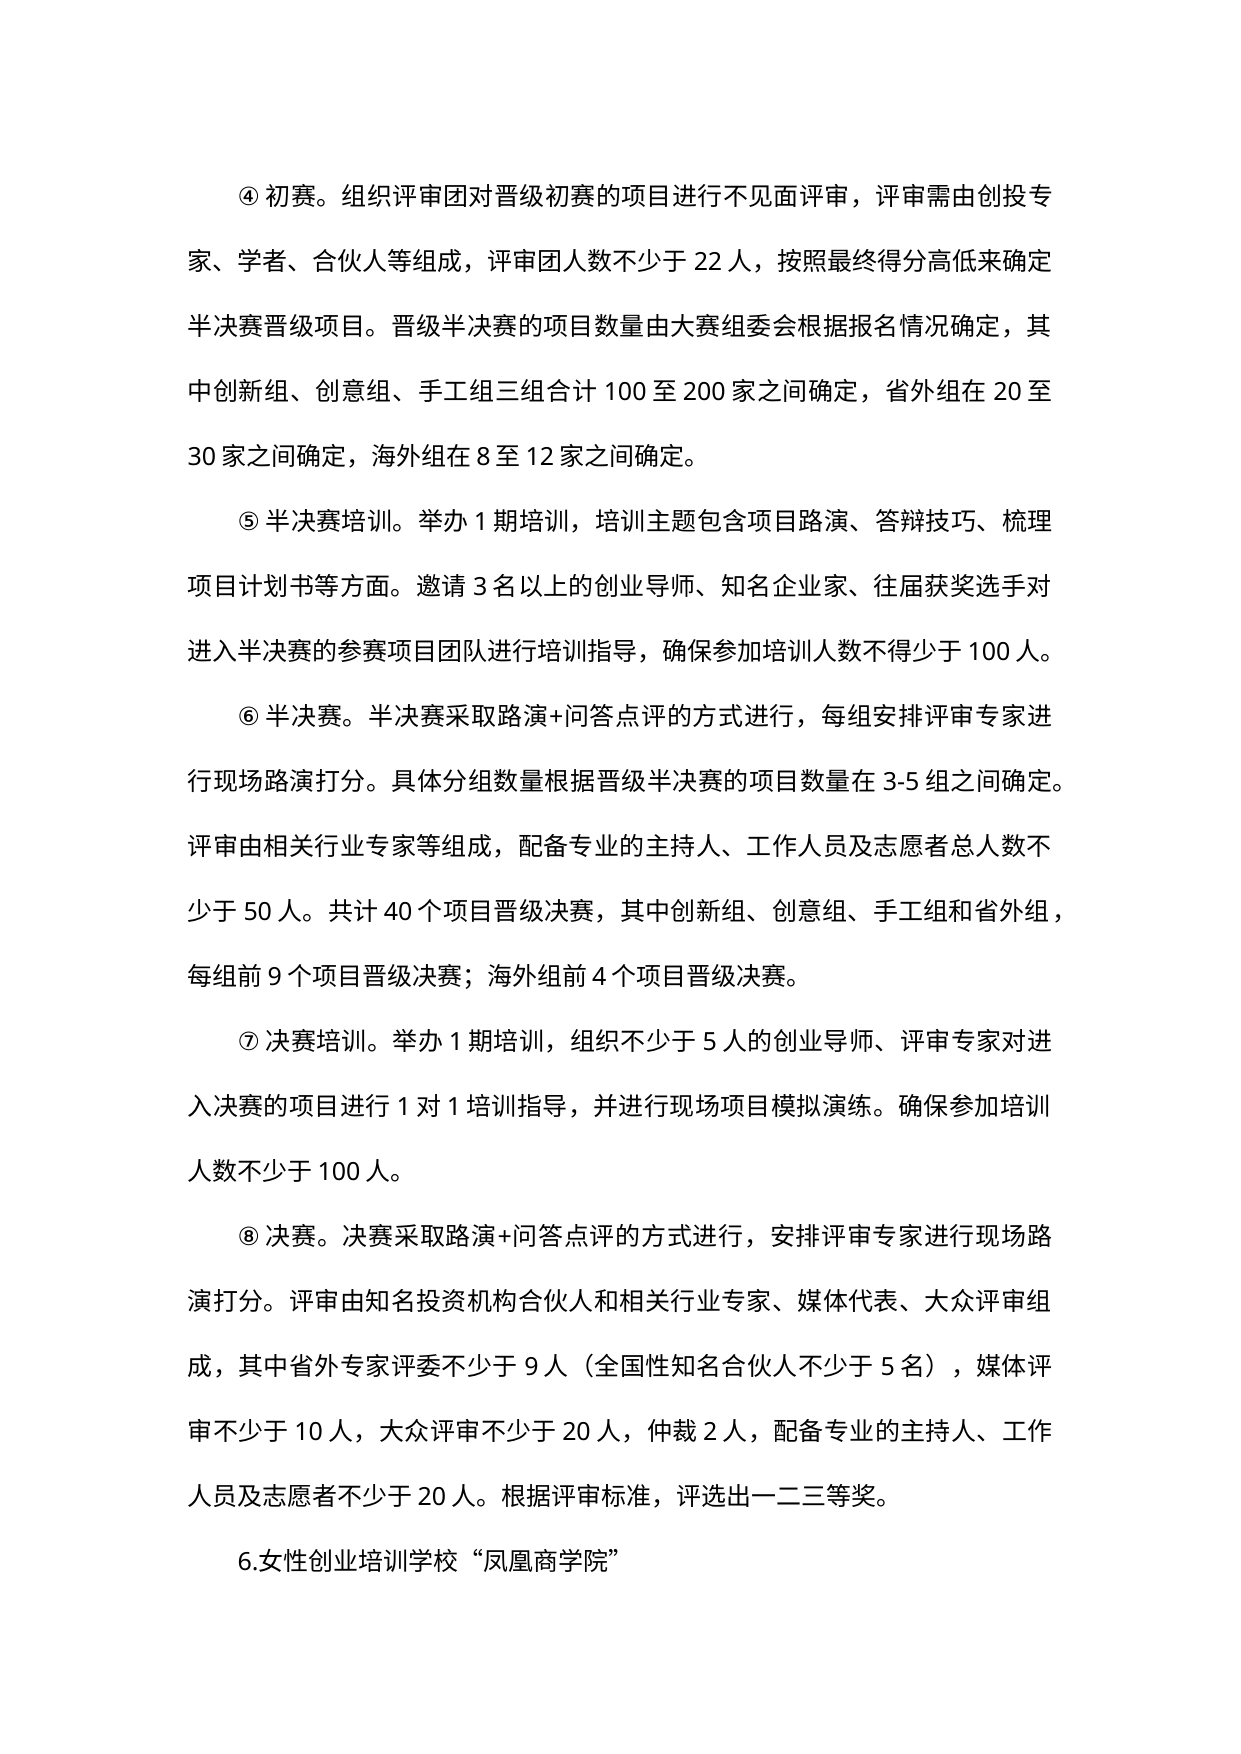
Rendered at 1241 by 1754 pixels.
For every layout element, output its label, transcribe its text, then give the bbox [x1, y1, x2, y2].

text ⑦决赛培训。举办1期培训，组织不少于5人的创业导师、评审专家对进入决赛的项目进行1对1培训指导，并进行现场项目模拟演练。确保参加培训人数不少于100人。 [187, 1007, 1053, 1202]
text 6.女性创业培训学校“凤凰商学院” [187, 1527, 1053, 1592]
text ⑥半决赛。半决赛采取路演+问答点评的方式进行，每组安排评审专家进行现场路演打分。具体分组数量根据晋级半决赛的项目数量在3-5组之间确定。评审由相关行业专家等组成，配备专业的主持人、工作人员及志愿者总人数不少于50人。共计40个项目晋级决赛，其中创新组、创意组、手工组和省外组，每组前9个项目晋级决赛；海外组前4个项目晋级决赛。 [187, 682, 1053, 1007]
text ⑧决赛。决赛采取路演+问答点评的方式进行，安排评审专家进行现场路演打分。评审由知名投资机构合伙人和相关行业专家、媒体代表、大众评审组成，其中省外专家评委不少于9人（全国性知名合伙人不少于5名），媒体评审不少于10人，大众评审不少于20人，仲裁2人，配备专业的主持人、工作人员及志愿者不少于20人。根据评审标准，评选出一二三等奖。 [187, 1202, 1053, 1527]
text ⑤半决赛培训。举办1期培训，培训主题包含项目路演、答辩技巧、梳理项目计划书等方面。邀请3名以上的创业导师、知名企业家、往届获奖选手对进入半决赛的参赛项目团队进行培训指导，确保参加培训人数不得少于100人。 [187, 487, 1053, 682]
text ④初赛。组织评审团对晋级初赛的项目进行不见面评审，评审需由创投专家、学者、合伙人等组成，评审团人数不少于22人，按照最终得分高低来确定半决赛晋级项目。晋级半决赛的项目数量由大赛组委会根据报名情况确定，其中创新组、创意组、手工组三组合计100至200家之间确定，省外组在20至30家之间确定，海外组在8至12家之间确定。 [187, 162, 1053, 487]
